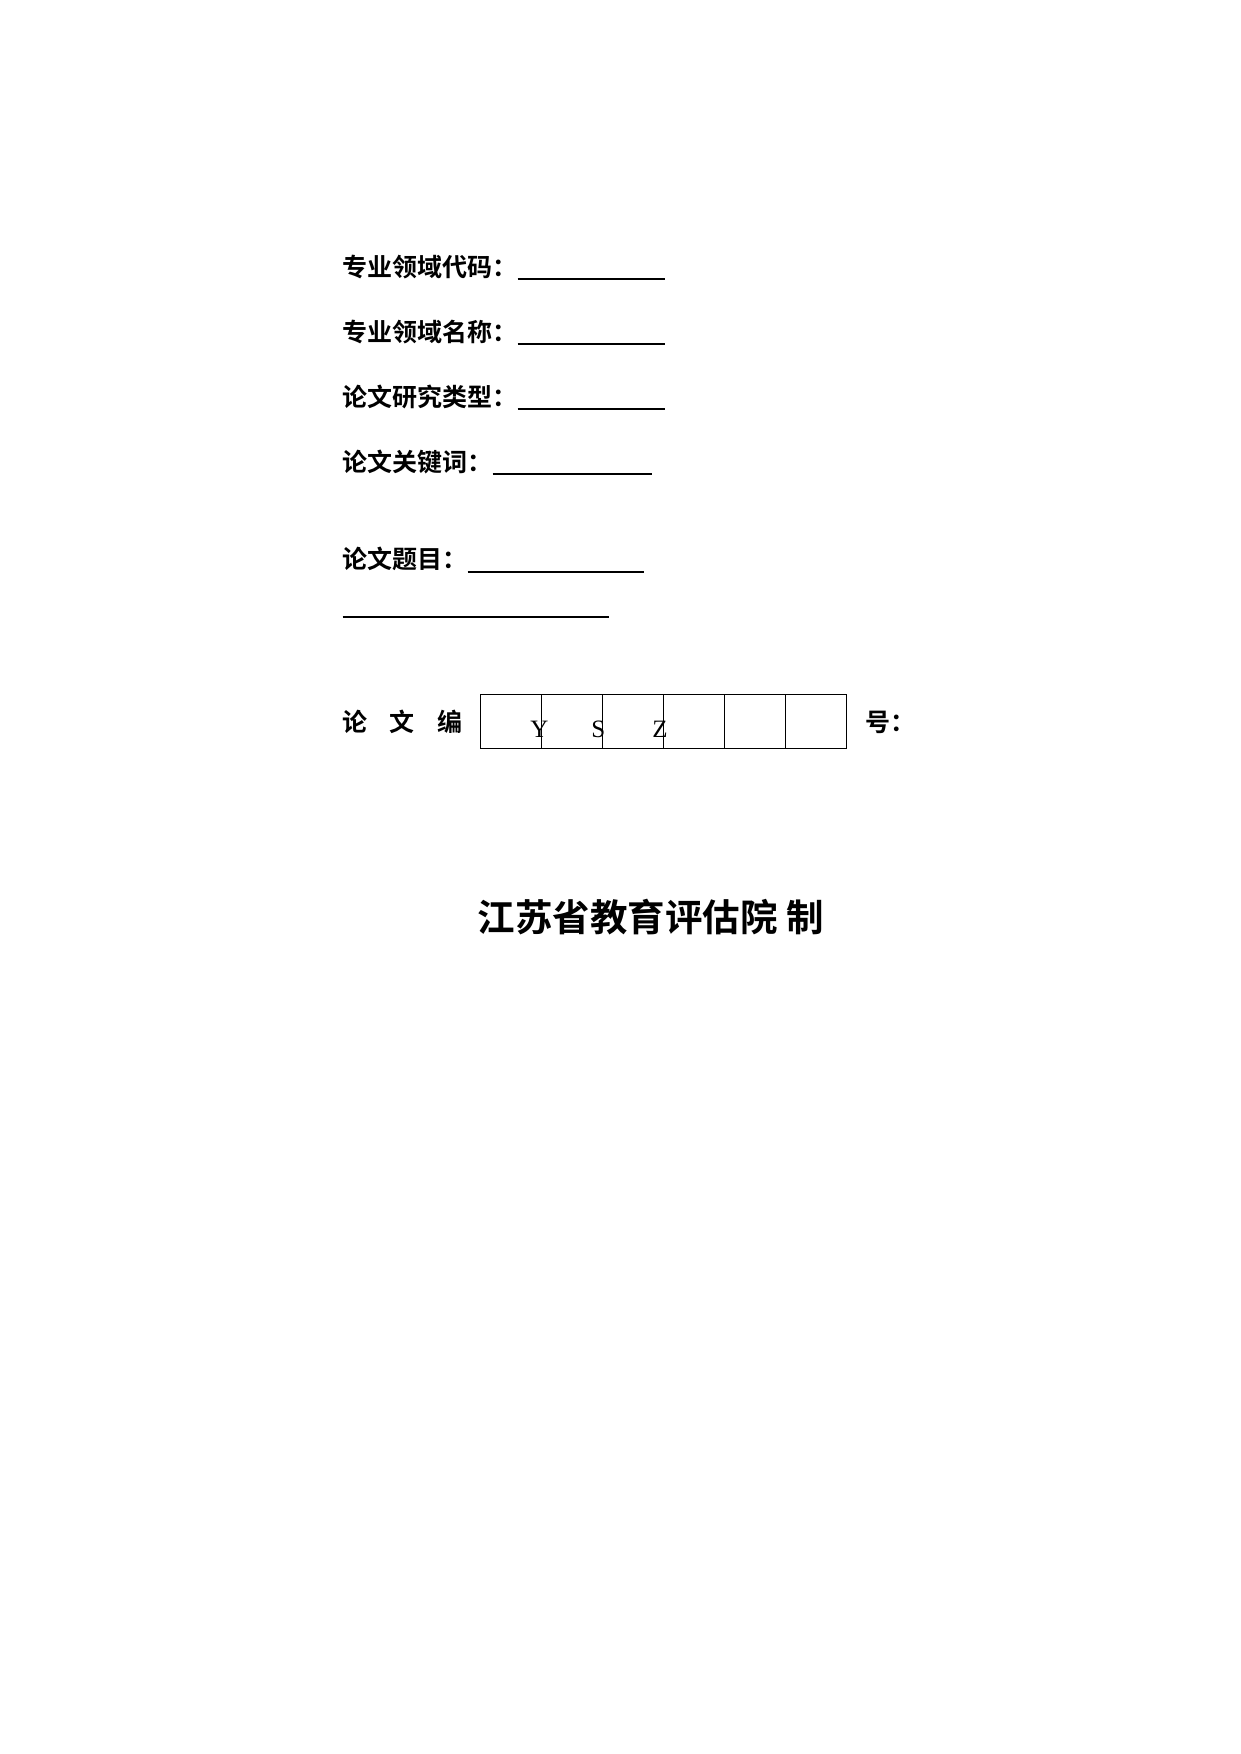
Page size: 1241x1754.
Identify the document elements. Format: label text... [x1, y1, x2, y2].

text 江苏省教育评估院 制 [165, 883, 950, 948]
table_header [725, 695, 785, 747]
table_header [786, 695, 846, 747]
text 专业领域名称： [165, 298, 1087, 363]
text 专业领域代码： [165, 233, 1087, 298]
table_header S [542, 695, 602, 747]
text 论文编号： [165, 688, 1087, 753]
text 论文研究类型： [165, 363, 1087, 428]
table_header Y [481, 695, 541, 747]
table_header Z [603, 695, 663, 747]
table_header [664, 695, 724, 747]
text 论文题目： [165, 525, 1087, 590]
text 论文关键词： [165, 428, 1087, 493]
